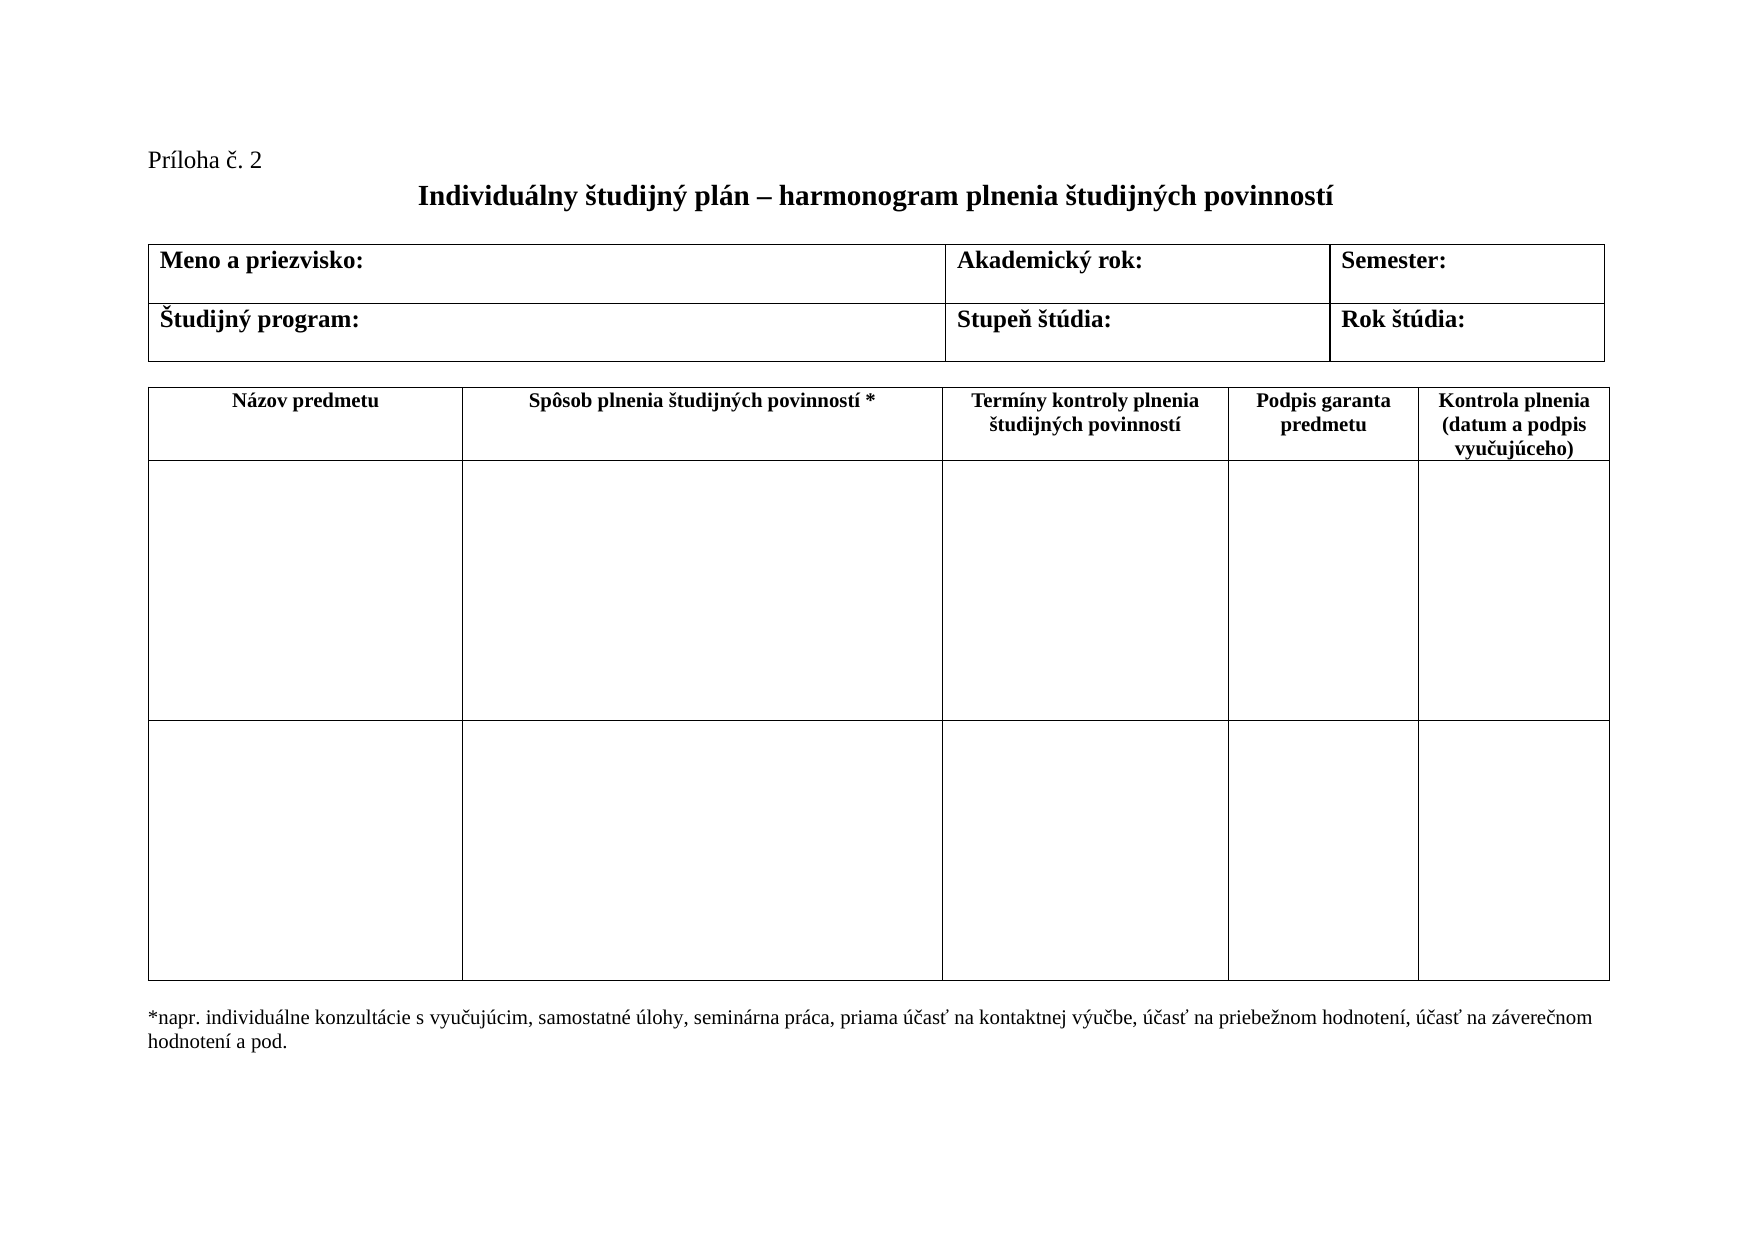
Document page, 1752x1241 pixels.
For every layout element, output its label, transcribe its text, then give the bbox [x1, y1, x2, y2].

table_cell Rok štúdia: [1331, 304, 1604, 361]
text Príloha č. 2 [148, 145, 1604, 174]
table_header Kontrola plnenia (datum a podpis vyučujúceho) [1419, 388, 1609, 460]
table_header Semester: [1331, 245, 1604, 303]
table_header Akademický rok: [946, 245, 1329, 303]
table_header Meno a priezvisko: [149, 245, 945, 303]
table_header Podpis garanta predmetu [1229, 388, 1418, 460]
table_cell [943, 721, 1228, 979]
table_cell Stupeň štúdia: [946, 304, 1329, 361]
table_cell [1419, 461, 1609, 720]
table_cell [149, 721, 462, 979]
table_header Spôsob plnenia študijných povinností * [463, 388, 942, 460]
table_header Názov predmetu [149, 388, 462, 460]
table_cell [1229, 461, 1418, 720]
text *napr. individuálne konzultácie s vyučujúcim, samostatné úlohy, seminárna práca, priama účasť na kontaktnej výučbe, účasť na priebežnom hodnotení, účasť na záverečnom hodnotení a pod. [148, 1004, 1604, 1053]
table_cell [463, 461, 942, 720]
table_cell [1229, 721, 1418, 979]
table_cell [1419, 721, 1609, 979]
table_cell [149, 461, 462, 720]
table_cell [463, 721, 942, 979]
table_cell [943, 461, 1228, 720]
subtitle Individuálny študijný plán – harmonogram plnenia študijných povinností [148, 178, 1604, 212]
table_header Termíny kontroly plnenia študijných povinností [943, 388, 1228, 460]
table_cell Študijný program: [149, 304, 945, 361]
